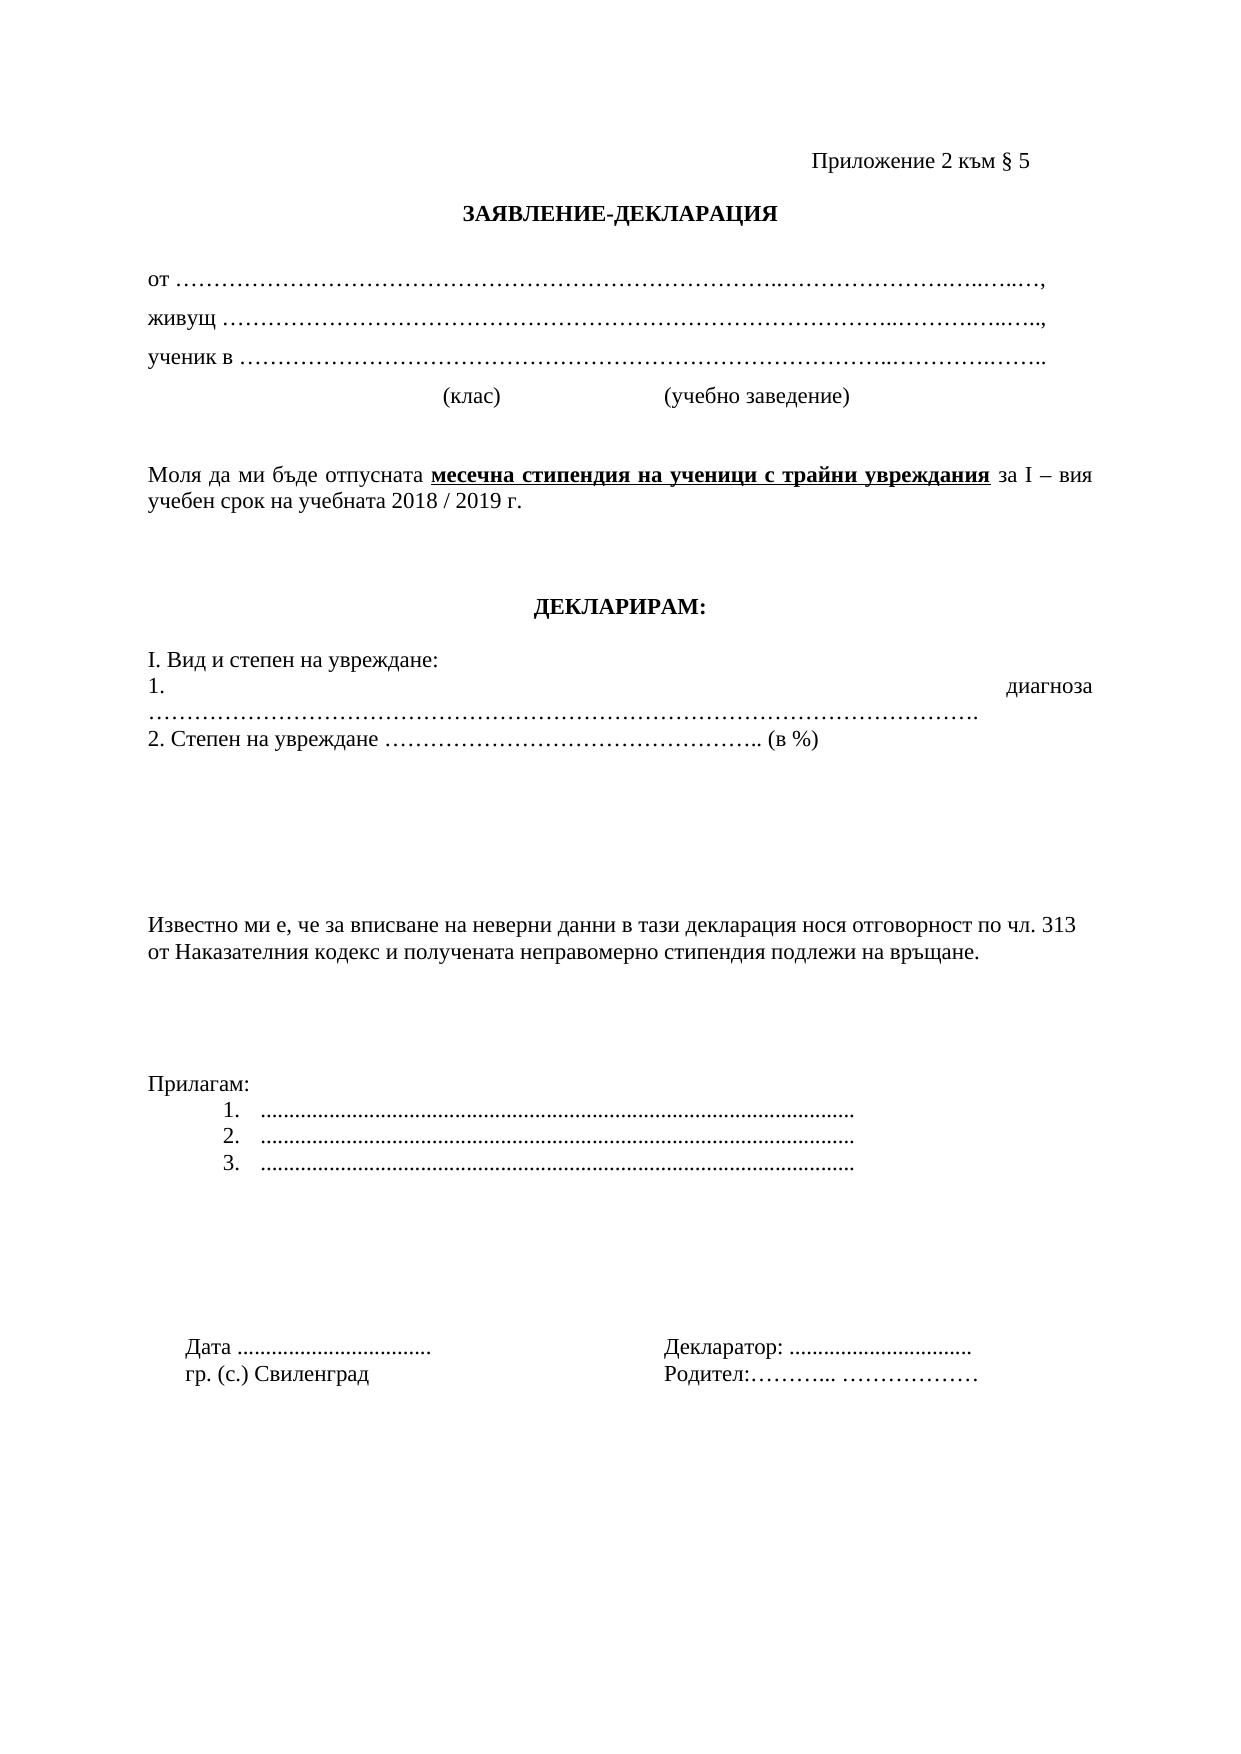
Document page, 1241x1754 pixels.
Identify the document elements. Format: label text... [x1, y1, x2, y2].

text ДЕКЛАРИРАМ: [148, 593, 1093, 619]
list ........................................................................................................ [223, 1122, 1093, 1149]
list ........................................................................................................ [223, 1096, 1093, 1122]
list ........................................................................................................ [223, 1149, 1093, 1175]
text Приложение 2 към § 5 [738, 148, 1093, 174]
text Дата .................................. Декларатор: ................................ [148, 1333, 1093, 1359]
text Известно ми е, че за вписване на неверни данни в тази декларация нося отговорност по чл. 313 от Наказателния кодекс и получената неправомерно стипендия подлежи на връщане. [148, 912, 1093, 964]
text 2. Степен на увреждане ………………………………………….. (в %) [148, 725, 1093, 751]
text (клас) (учебно заведение) [369, 382, 1093, 408]
text Прилагам: [148, 1070, 1093, 1096]
text I. Вид и степен на увреждане: [148, 646, 1093, 672]
text от ……………………………………………………………………..………………….…..…..…, [148, 266, 1093, 292]
text Моля да ми бъде отпусната месечна стипендия на ученици с трайни увреждания за І – вия учебен срок на учебната 2018 / 2019 г. [148, 461, 1093, 514]
text ЗАЯВЛЕНИЕ-ДЕКЛАРАЦИЯ [148, 200, 1093, 227]
text живущ ……………………………………………………………………………..……….…..….., [148, 304, 1093, 331]
text ученик в …………………………………………………………………………..………….…….. [148, 343, 1093, 369]
text 1. диагноза ………………………………………………………………………………………………. [148, 672, 1093, 725]
text гр. (с.) Свиленград Родител:………... ……………… [148, 1359, 1093, 1386]
